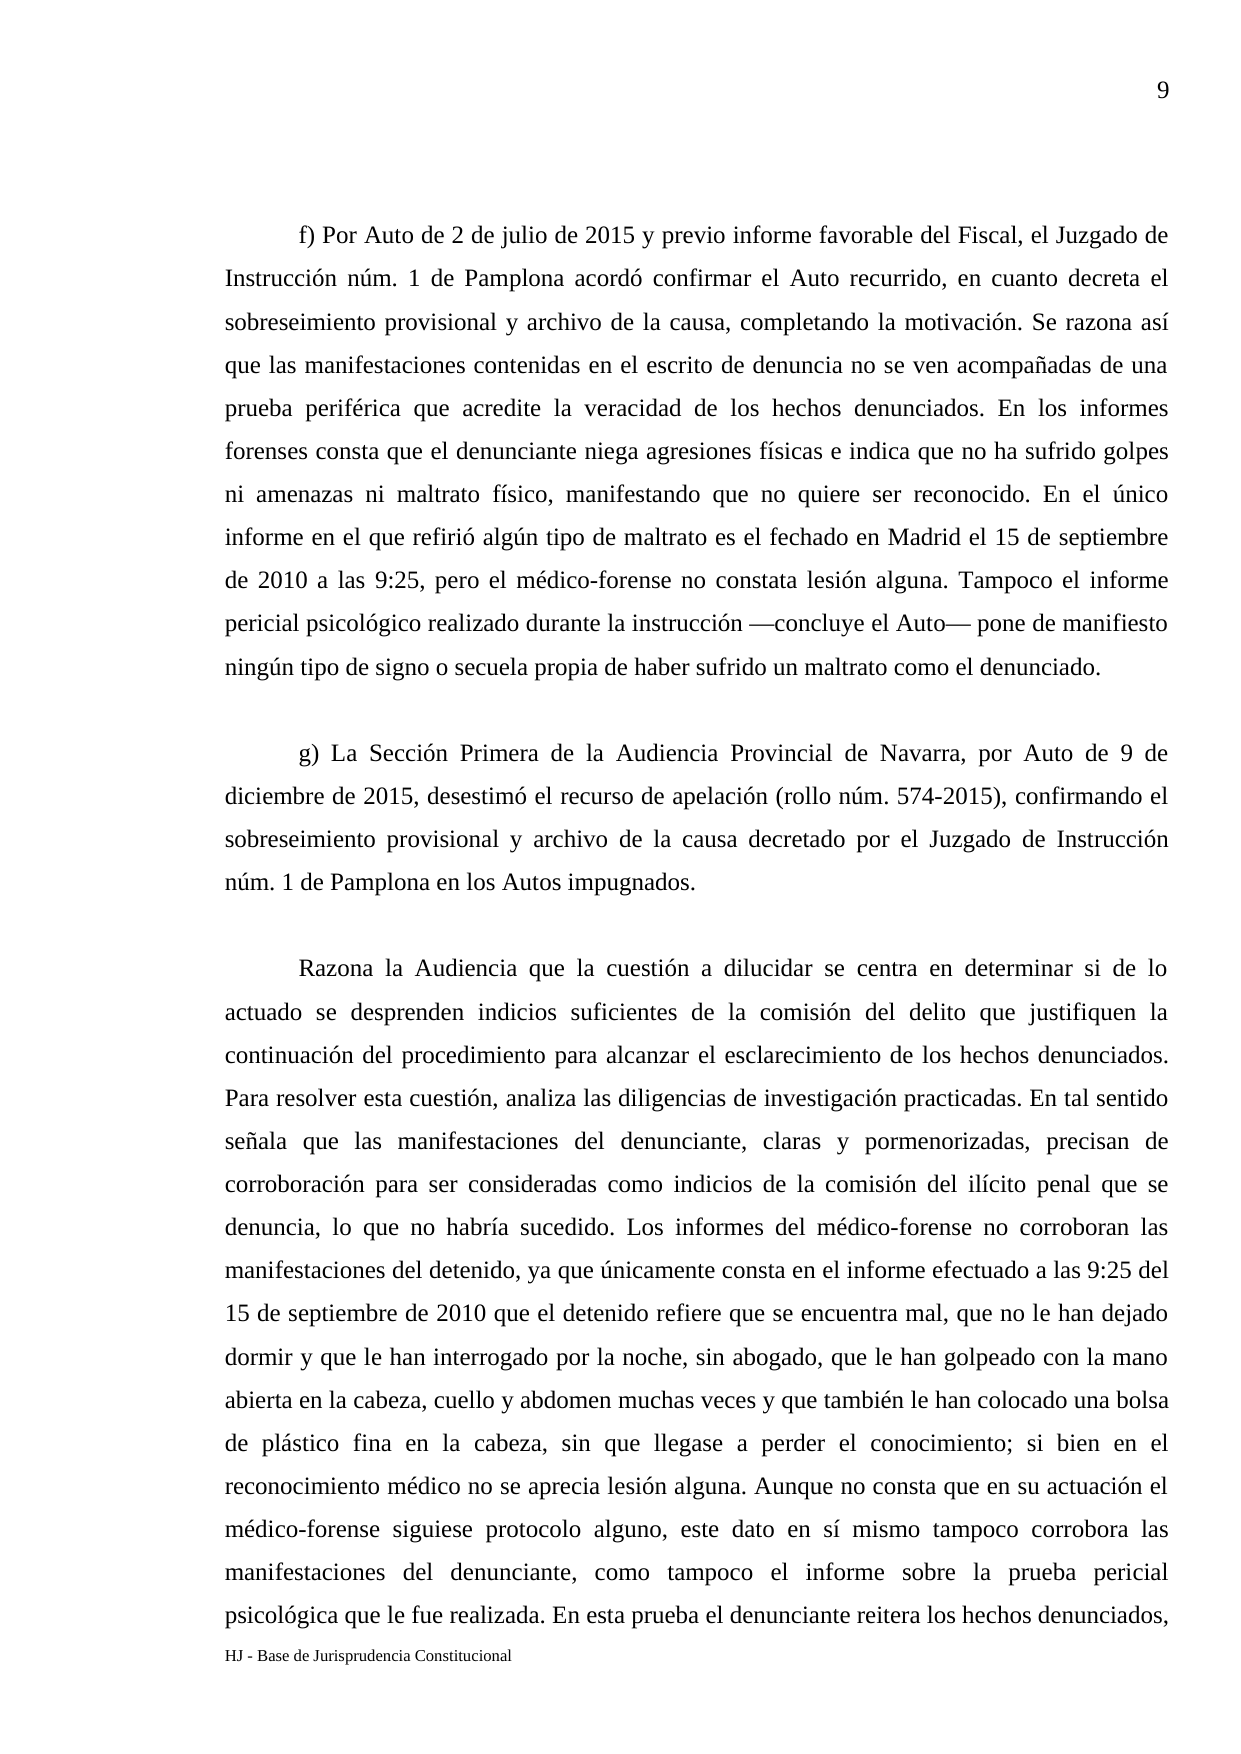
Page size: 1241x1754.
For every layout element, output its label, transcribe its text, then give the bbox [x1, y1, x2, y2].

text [224, 953, 1169, 1629]
text g) La Sección Primera de la Audiencia Provincial de Navarra, por Auto de 9 de diciembre de 2015, desestimó el recurso de apelación (rollo núm. 574-2015), confirmando el sobreseimiento provisional y archivo de la causa decretado por el Juzgado de Instrucción núm. 1 de Pamplona en los Autos impugnados. [224, 738, 1169, 896]
text f) Por Auto de 2 de julio de 2015 y previo informe favorable del Fiscal, el Juzgado de Instrucción núm. 1 de Pamplona acordó confirmar el Auto recurrido, en cuanto decreta el sobreseimiento provisional y archivo de la causa, completando la motivación. Se razona así que las manifestaciones contenidas en el escrito de denuncia no se ven acompañadas de una prueba periférica que acredite la veracidad de los hechos denunciados. En los informes forenses consta que el denunciante niega agresiones físicas e indica que no ha sufrido golpes ni amenazas ni maltrato físico, manifestando que no quiere ser reconocido. En el único informe en el que refirió algún tipo de maltrato es el fechado en Madrid el 15 de septiembre de 2010 a las 9:25, pero el médico-forense no constata lesión alguna. Tampoco el informe pericial psicológico realizado durante la instrucción —concluye el Auto— pone de manifiesto ningún tipo de signo o secuela propia de haber sufrido un maltrato como el denunciado. [224, 220, 1169, 680]
